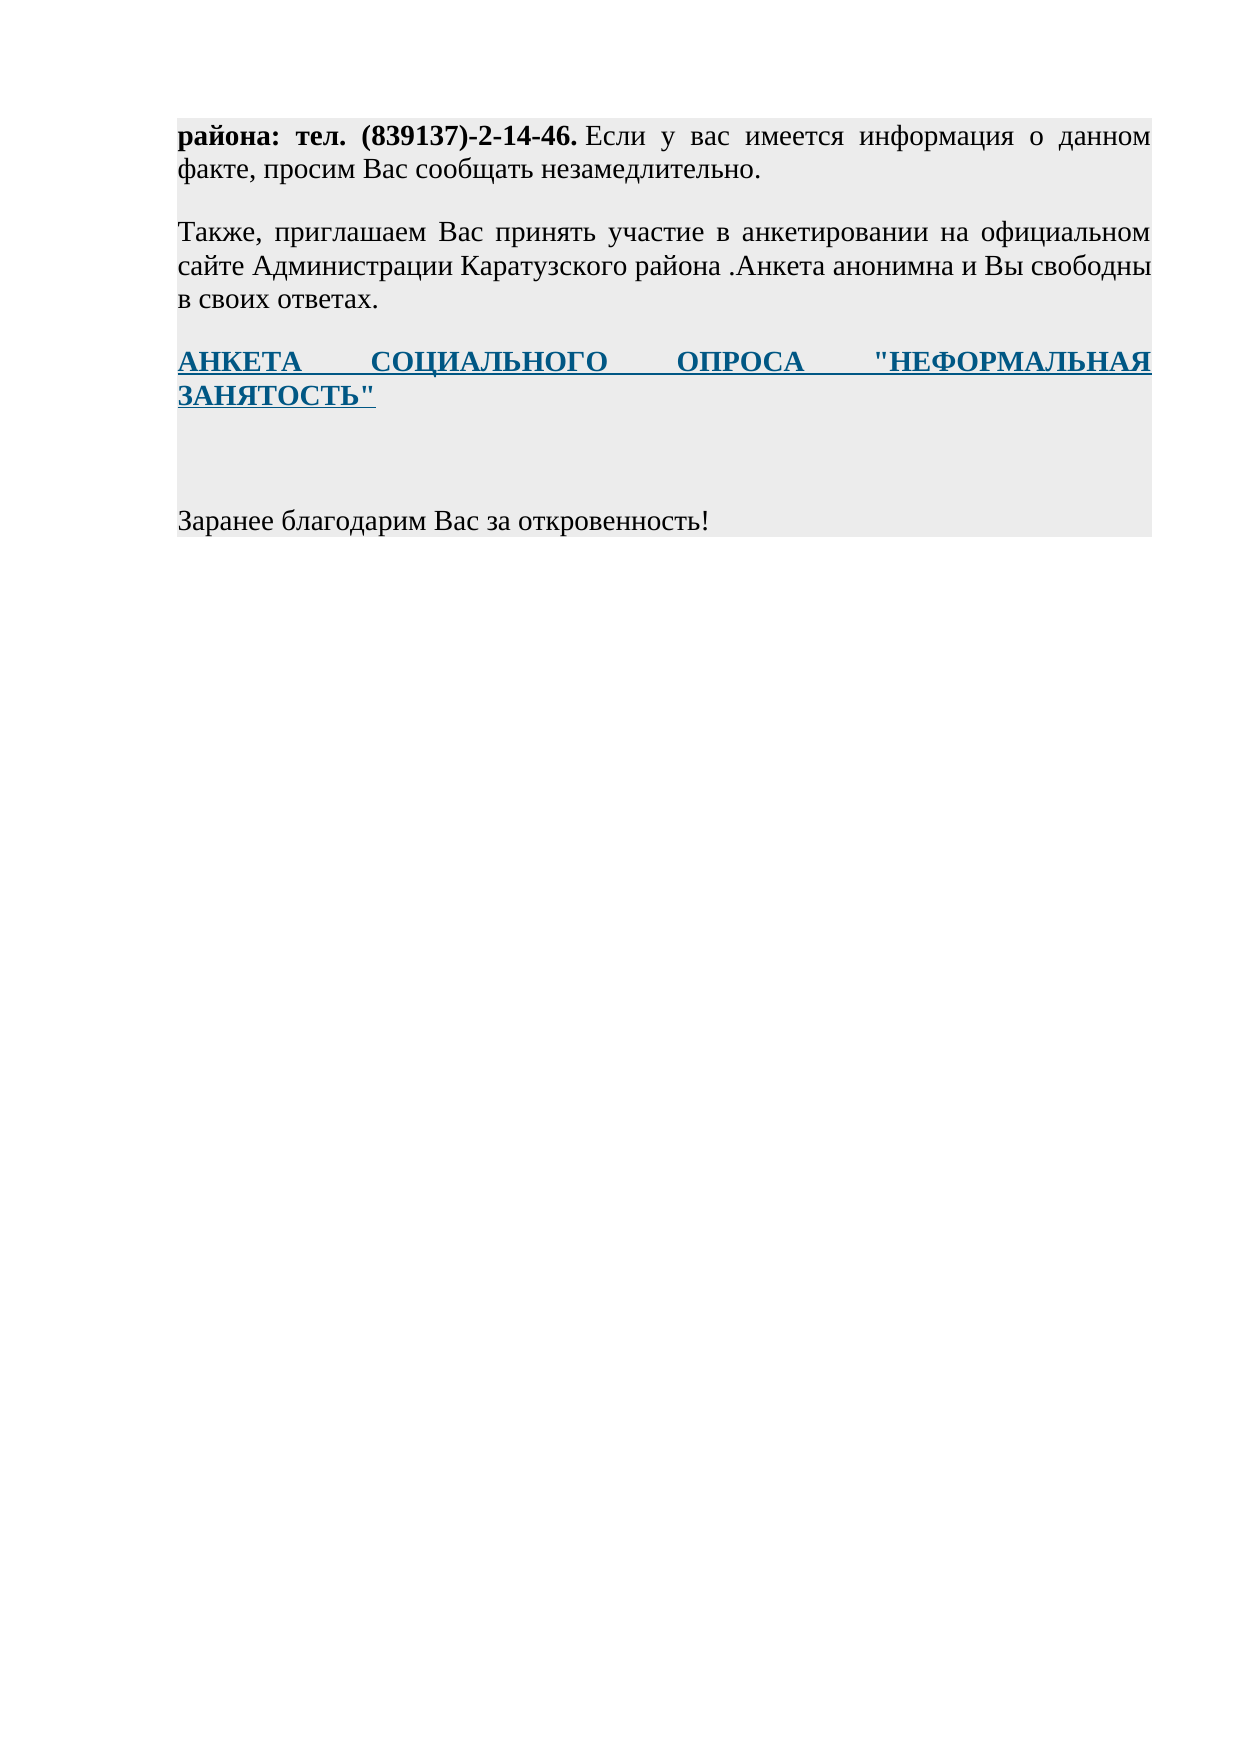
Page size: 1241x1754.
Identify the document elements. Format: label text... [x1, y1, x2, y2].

text АНКЕТА СОЦИАЛЬНОГО ОПРОСА "НЕФОРМАЛЬНАЯ ЗАНЯТОСТЬ" [177, 344, 1152, 373]
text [177, 118, 1152, 185]
text АНКЕТА СОЦИАЛЬНОГО ОПРОСА "НЕФОРМАЛЬНАЯ ЗАНЯТОСТЬ" [177, 374, 1152, 411]
text Также, приглашаем Вас принять участие в анкетировании на официальном сайте Администрации Каратузского района .Анкета анонимна и Вы свободны в своих ответах. [177, 214, 1152, 315]
text Заранее благодарим Вас за откровенность! [177, 503, 1152, 537]
